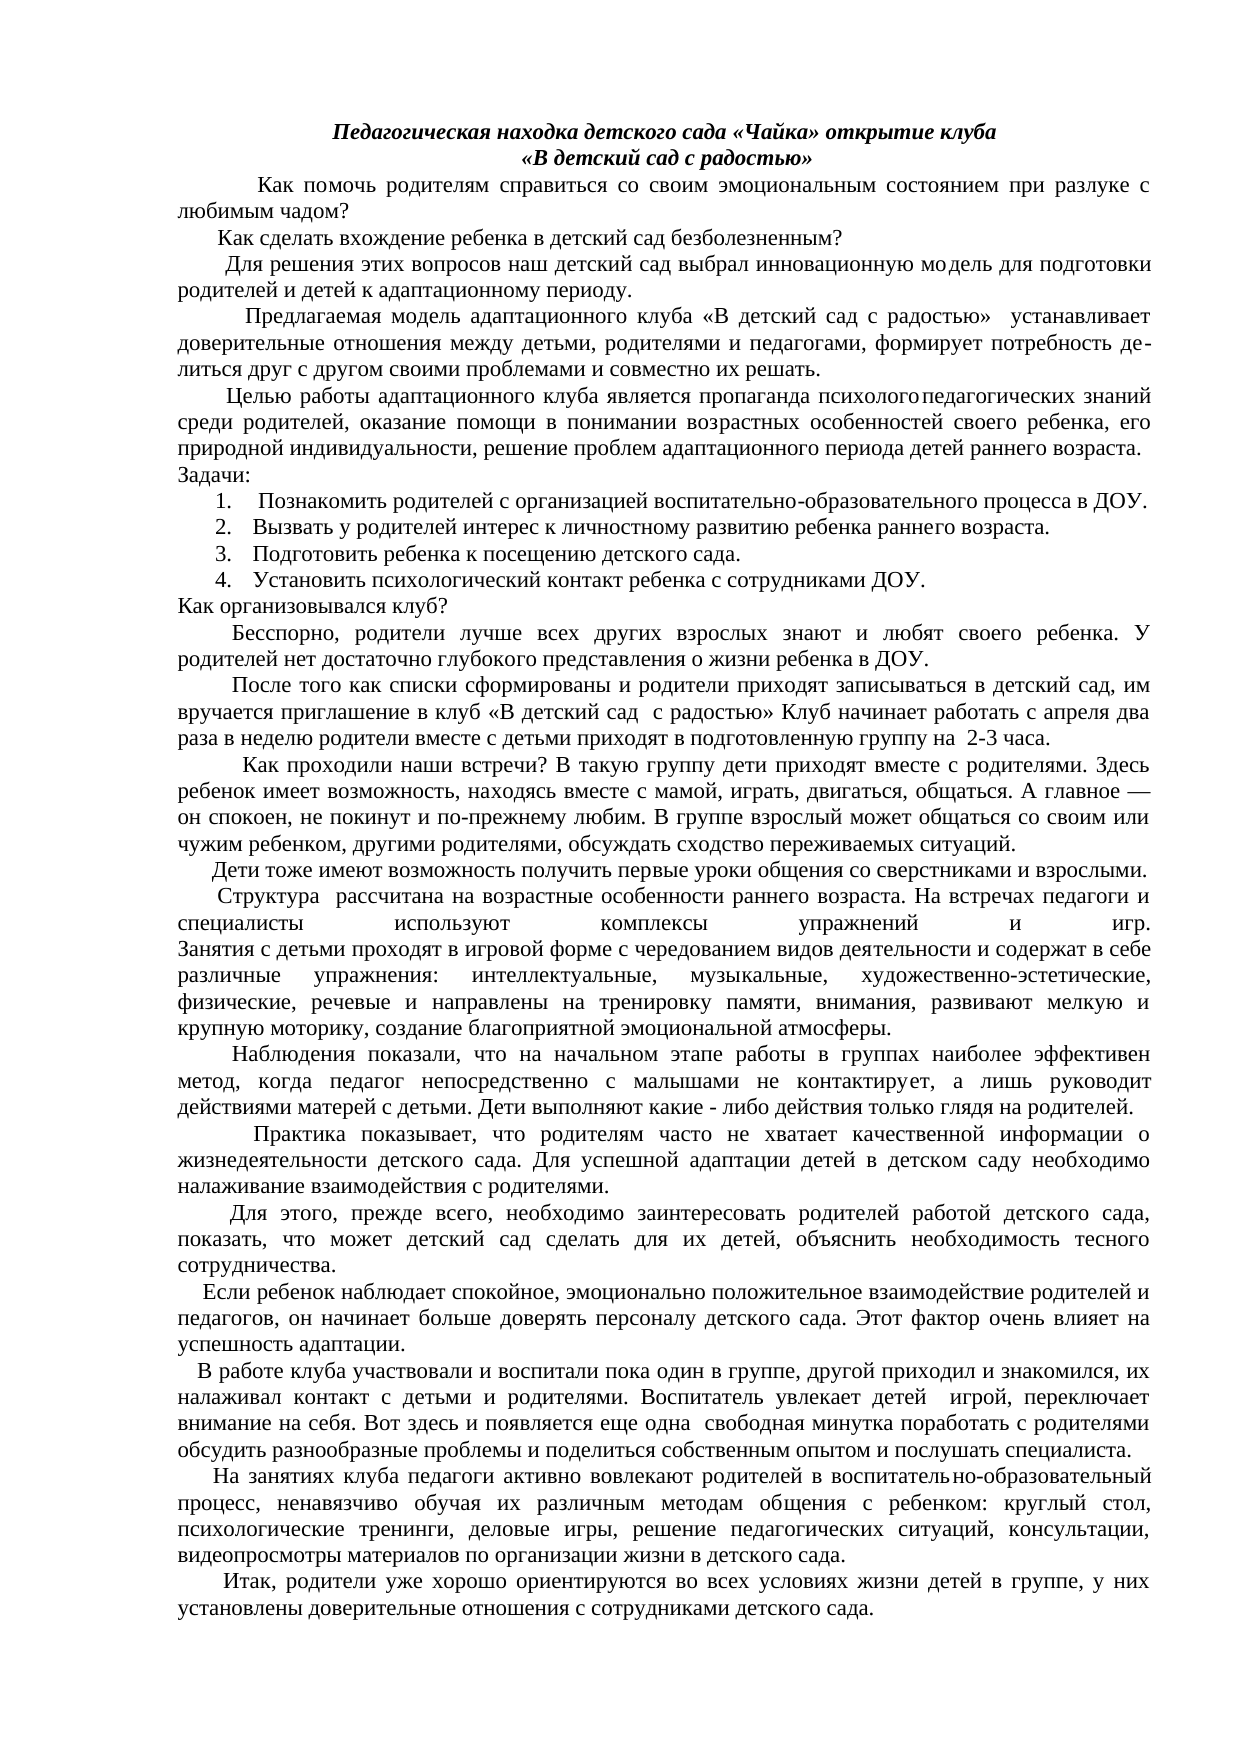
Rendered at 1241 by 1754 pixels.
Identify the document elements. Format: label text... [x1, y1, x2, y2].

text Предлагаемая модель адаптационного клуба «В детский сад с радостью» устанавливает доверительные отношения между детьми, родителями и педагогами, формирует потребность делиться друг с другом своими проблемами и совместно их решать. [177, 303, 1152, 382]
list Познакомить родителей с организацией воспитательно-образовательного процесса в ДОУ. [215, 487, 1152, 513]
text Наблюдения показали, что на начальном этапе работы в группах наиболее эффективен метод, когда педагог непосредственно с малышами не контактирует, а лишь руководит действиями матерей с детьми. Дети выполняют какие - либо действия только глядя на родителей. [177, 1041, 1152, 1119]
text «В детский сад с радостью» [177, 144, 1152, 171]
text Структура рассчитана на возрастные особенности раннего возраста. На встречах педагоги и специалисты используют комплексы упражнений и игр. Занятия с детьми проходят в игровой форме с чередованием видов деятельности и содержат в себе различные упражнения: интеллектуальные, музыкальные, художественно-эстетические, физические, речевые и направлены на тренировку памяти, внимания, развивают мелкую и крупную моторику, создание благоприятной эмоциональной атмосферы. [177, 882, 1152, 1041]
text После того как списки сформированы и родители приходят записываться в детский сад, им вручается приглашение в клуб «В детский сад с радостью» Клуб начинает работать с апреля два раза в неделю родители вместе с детьми приходят в подготовленную группу на 2-3 часа. [177, 672, 1152, 751]
text Для решения этих вопросов наш детский сад выбрал инновационную модель для подготовки родителей и детей к адаптационному периоду. [177, 250, 1152, 303]
list Подготовить ребенка к посещению детского сада. [215, 540, 1152, 566]
text Задачи: [177, 461, 1152, 487]
text Как сделать вхождение ребенка в детский сад безболезненным? [177, 223, 1152, 250]
text Если ребенок наблюдает спокойное, эмоционально положительное взаимодействие родителей и педагогов, он начинает больше доверять персоналу детского сада. Этот фактор очень влияет на успешность адаптации. [177, 1278, 1152, 1357]
text Педагогическая находка детского сада «Чайка» открытие клуба [177, 118, 1152, 144]
text Итак, родители уже хорошо ориентируются во всех условиях жизни детей в группе, у них установлены доверительные отношения с сотрудниками детского сада. [177, 1568, 1152, 1620]
text Для этого, прежде всего, необходимо заинтересовать родителей работой детского сада, показать, что может детский сад сделать для их детей, объяснить необходимость тесного сотрудничества. [177, 1199, 1152, 1278]
text На занятиях клуба педагоги активно вовлекают родителей в воспитательно-образовательный процесс, ненавязчиво обучая их различным методам общения с ребенком: круглый стол, психологические тренинги, деловые игры, решение педагогических ситуаций, консультации, видеопросмотры материалов по организации жизни в детского сада. [177, 1462, 1152, 1568]
text Бесспорно, родители лучше всех других взрослых знают и любят своего ребенка. У родителей нет достаточно глубокого представления о жизни ребенка в ДОУ. [177, 619, 1152, 672]
text Как организовывался клуб? [177, 592, 1152, 619]
text Практика показывает, что родителям часто не хватает качественной информации о жизнедеятельности детского сада. Для успешной адаптации детей в детском саду необходимо налаживание взаимодействия с родителями. [177, 1119, 1152, 1199]
text Дети тоже имеют возможность получить первые уроки общения со сверстниками и взрослыми. [177, 856, 1152, 882]
list Установить психологический контакт ребенка с сотрудниками ДОУ. [215, 566, 1152, 592]
list Вызвать у родителей интерес к личностному развитию ребенка раннего возраста. [215, 513, 1152, 540]
text Как помочь родителям справиться со своим эмоциональным состоянием при разлуке с любимым чадом? [177, 171, 1152, 223]
text Целью работы адаптационного клуба является пропаганда психологопедагогических знаний среди родителей, оказание помощи в понимании возрастных особенностей своего ребенка, его природной индивидуальности, решение проблем адаптационного периода детей раннего возраста. [177, 382, 1152, 461]
text В работе клуба участвовали и воспитали пока один в группе, другой приходил и знакомился, их налаживал контакт с детьми и родителями. Воспитатель увлекает детей игрой, переключает внимание на себя. Вот здесь и появляется еще одна свободная минутка поработать с родителями обсудить разнообразные проблемы и поделиться собственным опытом и послушать специалиста. [177, 1357, 1152, 1462]
text Как проходили наши встречи? В такую группу дети приходят вместе с родителями. Здесь ребенок имеет возможность, находясь вместе с мамой, играть, двигаться, общаться. А главное — он спокоен, не покинут и по-прежнему любим. В группе взрослый может общаться со своим или чужим ребенком, другими родителями, обсуждать сходство переживаемых ситуаций. [177, 751, 1152, 856]
